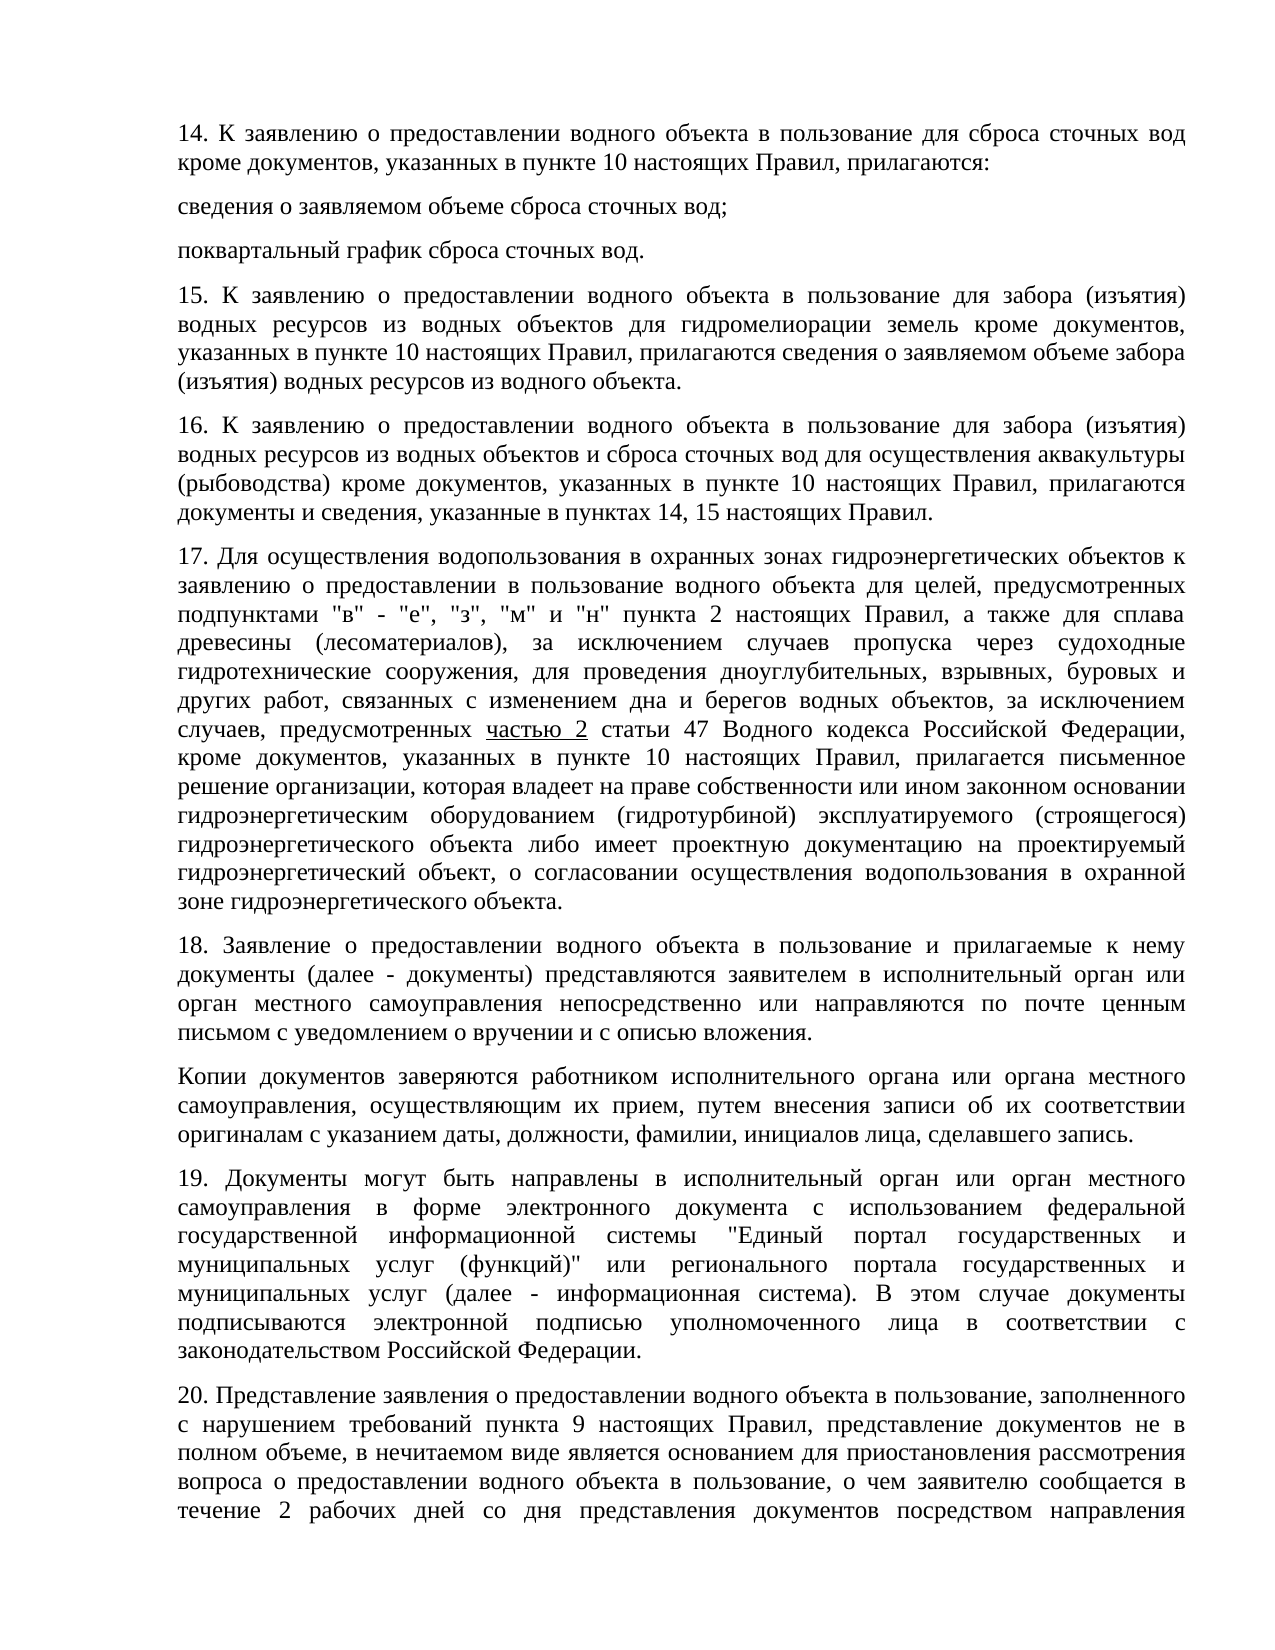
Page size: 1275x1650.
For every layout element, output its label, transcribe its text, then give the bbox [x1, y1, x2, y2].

text поквартальный график сброса сточных вод. [177, 236, 1186, 264]
text 19. Документы могут быть направлены в исполнительный орган или орган местного самоуправления в форме электронного документа с использованием федеральной государственной информационной системы "Единый портал государственных и муниципальных услуг (функций)" или регионального портала государственных и муниципальных услуг (далее - информационная система). В этом случае документы подписываются электронной подписью уполномоченного лица в соответствии с законодательством Российской Федерации. [177, 1163, 1186, 1364]
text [177, 1380, 1186, 1524]
text 18. Заявление о предоставлении водного объекта в пользование и прилагаемые к нему документы (далее - документы) представляются заявителем в исполнительный орган или орган местного самоуправления непосредственно или направляются по почте ценным письмом с уведомлением о вручении и с описью вложения. [177, 931, 1186, 1046]
text сведения о заявляемом объеме сброса сточных вод; [177, 191, 1186, 220]
text 16. К заявлению о предоставлении водного объекта в пользование для забора (изъятия) водных ресурсов из водных объектов и сброса сточных вод для осуществления аквакультуры (рыбоводства) кроме документов, указанных в пункте 10 настоящих Правил, прилагаются документы и сведения, указанные в пунктах 14, 15 настоящих Правил. [177, 411, 1186, 526]
text 17. Для осуществления водопользования в охранных зонах гидроэнергетических объектов к заявлению о предоставлении в пользование водного объекта для целей, предусмотренных подпунктами "в" - "е", "з", "м" и "н" пункта 2 настоящих Правил, а также для сплава древесины (лесоматериалов), за исключением случаев пропуска через судоходные гидротехнические сооружения, для проведения дноуглубительных, взрывных, буровых и других работ, связанных с изменением дна и берегов водных объектов, за исключением случаев, предусмотренных частью 2 статьи 47 Водного кодекса Российской Федерации, кроме документов, указанных в пункте 10 настоящих Правил, прилагается письменное решение организации, которая владеет на праве собственности или ином законном основании гидроэнергетическим оборудованием (гидротурбиной) эксплуатируемого (строящегося) гидроэнергетического объекта либо имеет проектную документацию на проектируемый гидроэнергетический объект, о согласовании осуществления водопользования в охранной зоне гидроэнергетического объекта. [177, 541, 1186, 915]
text 14. К заявлению о предоставлении водного объекта в пользование для сброса сточных вод кроме документов, указанных в пункте 10 настоящих Правил, прилагаются: [177, 118, 1186, 176]
text Копии документов заверяются работником исполнительного органа или органа местного самоуправления, осуществляющим их прием, путем внесения записи об их соответствии оригиналам с указанием даты, должности, фамилии, инициалов лица, сделавшего запись. [177, 1061, 1186, 1147]
text 15. К заявлению о предоставлении водного объекта в пользование для забора (изъятия) водных ресурсов из водных объектов для гидромелиорации земель кроме документов, указанных в пункте 10 настоящих Правил, прилагаются сведения о заявляемом объеме забора (изъятия) водных ресурсов из водного объекта. [177, 280, 1186, 395]
